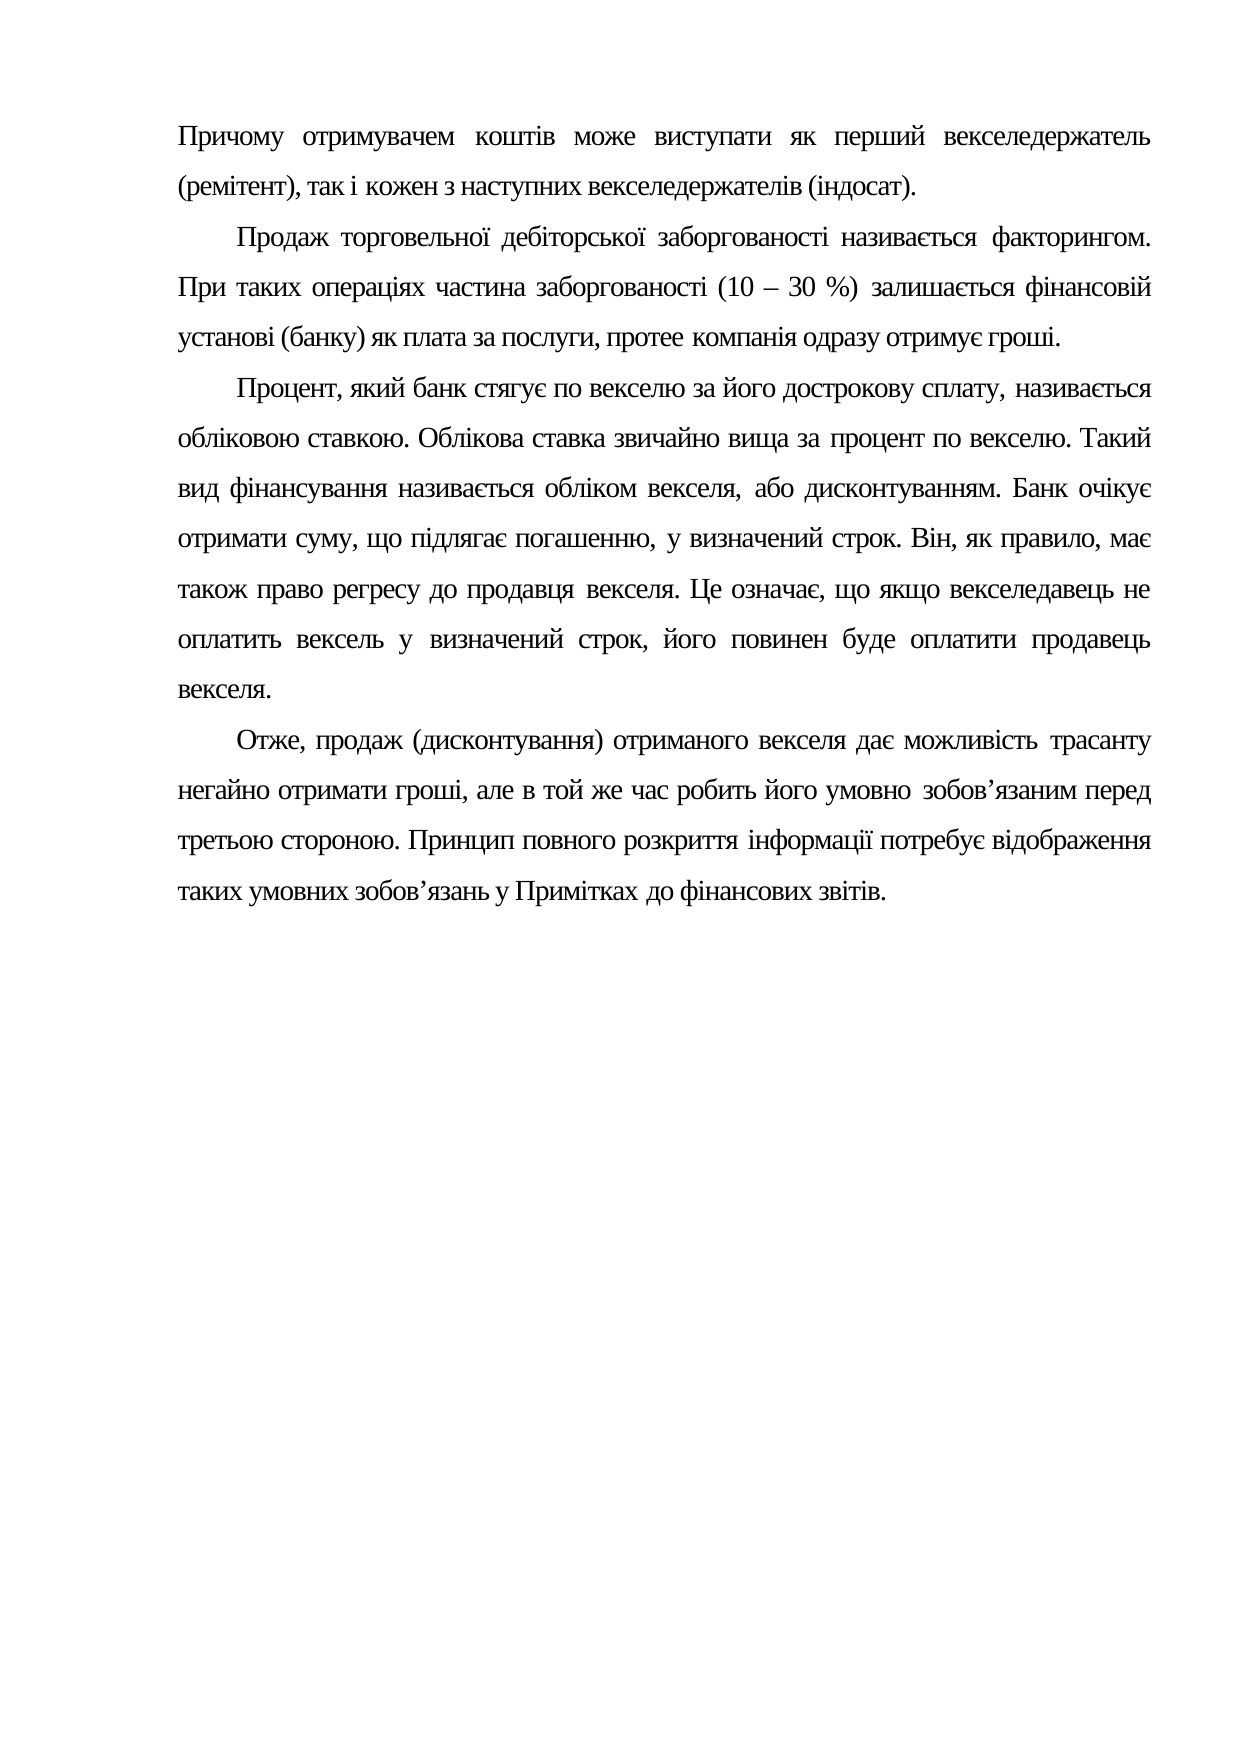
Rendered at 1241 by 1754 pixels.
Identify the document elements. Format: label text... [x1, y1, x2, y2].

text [177, 118, 1152, 202]
text Процент, який банк стягує по векселю за його дострокову сплату, називається обліковою ставкою. Облікова ставка звичайно вища за процент по векселю. Такий вид фінансування називається обліком векселя, або дисконтуванням. Банк очікує отримати суму, що підлягає погашенню, у визначений строк. Він, як правило, має також право регресу до продавця векселя. Це означає, що якщо векселедавець не оплатить вексель у визначений строк, його повинен буде оплатити продавець векселя. [177, 370, 1152, 705]
text Продаж торговельної дебіторської заборгованості називається факторингом. При таких операціях частина заборгованості (10 – 30 %) залишається фiнансовiй установі (банку) як плата за послуги, протее компанія одразу отримує гроші. [177, 219, 1152, 353]
text Отже, продаж (дисконтування) отриманого векселя дає можливість трасанту негайно отримати гроші, але в той же час робить його умовно зобов’язаним перед третьою стороною. Принцип повного розкриття інформації потребує відображення таких умовних зобов’язань у Примітках до фінансових звітів. [177, 722, 1152, 906]
